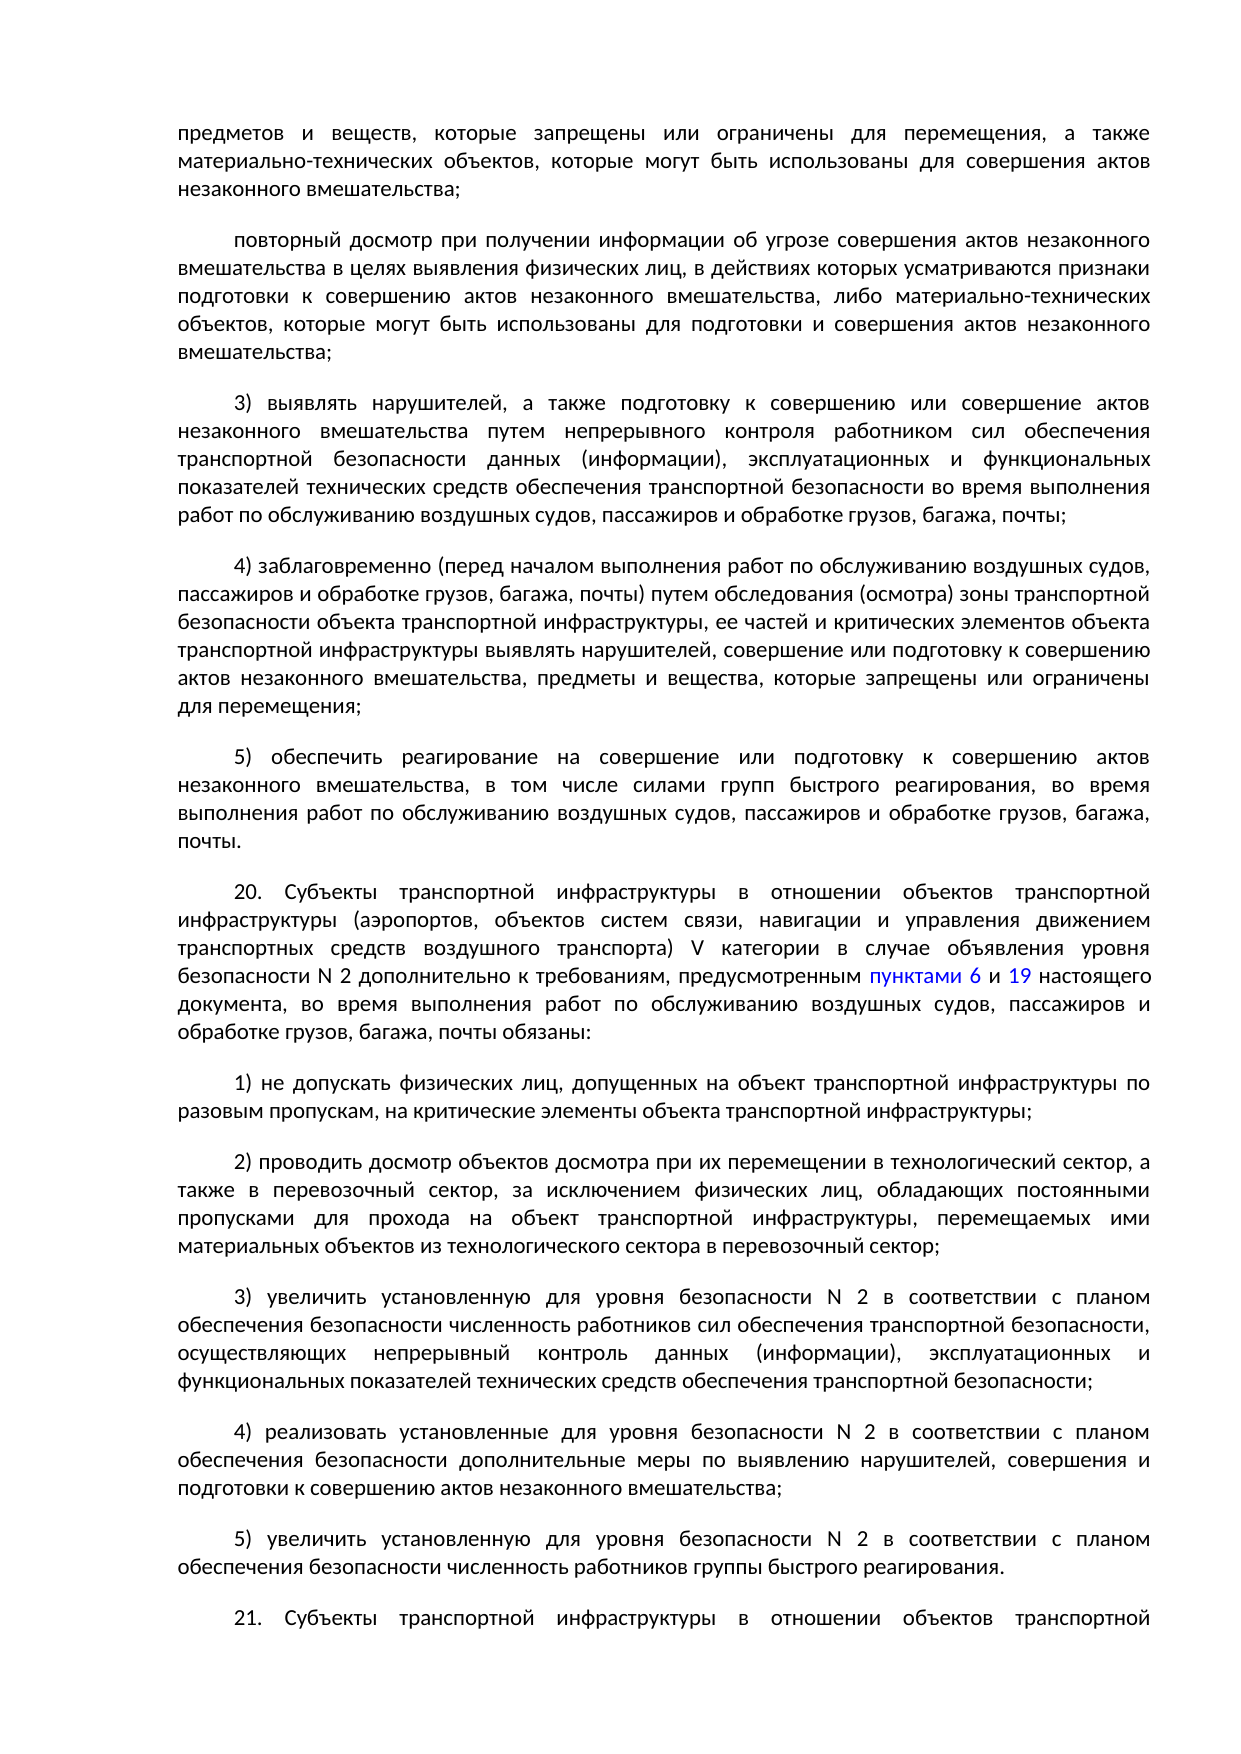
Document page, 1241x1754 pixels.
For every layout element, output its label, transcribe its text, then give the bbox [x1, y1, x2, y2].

text 5) увеличить установленную для уровня безопасности N 2 в соответствии с планом обеспечения безопасности численность работников группы быстрого реагирования. [177, 1524, 1152, 1580]
text 3) выявлять нарушителей, а также подготовку к совершению или совершение актов незаконного вмешательства путем непрерывного контроля работником сил обеспечения транспортной безопасности данных (информации), эксплуатационных и функциональных показателей технических средств обеспечения транспортной безопасности во время выполнения работ по обслуживанию воздушных судов, пассажиров и обработке грузов, багажа, почты; [177, 388, 1152, 528]
text 5) обеспечить реагирование на совершение или подготовку к совершению актов незаконного вмешательства, в том числе силами групп быстрого реагирования, во время выполнения работ по обслуживанию воздушных судов, пассажиров и обработке грузов, багажа, почты. [177, 742, 1152, 854]
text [177, 1603, 1152, 1631]
text 20. Субъекты транспортной инфраструктуры в отношении объектов транспортной инфраструктуры (аэропортов, объектов систем связи, навигации и управления движением транспортных средств воздушного транспорта) V категории в случае объявления уровня безопасности N 2 дополнительно к требованиям, предусмотренным пунктами 6 и 19 настоящего документа, во время выполнения работ по обслуживанию воздушных судов, пассажиров и обработке грузов, багажа, почты обязаны: [177, 877, 1152, 1045]
text 2) проводить досмотр объектов досмотра при их перемещении в технологический сектор, а также в перевозочный сектор, за исключением физических лиц, обладающих постоянными пропусками для прохода на объект транспортной инфраструктуры, перемещаемых ими материальных объектов из технологического сектора в перевозочный сектор; [177, 1147, 1152, 1259]
text 4) заблаговременно (перед началом выполнения работ по обслуживанию воздушных судов, пассажиров и обработке грузов, багажа, почты) путем обследования (осмотра) зоны транспортной безопасности объекта транспортной инфраструктуры, ее частей и критических элементов объекта транспортной инфраструктуры выявлять нарушителей, совершение или подготовку к совершению актов незаконного вмешательства, предметы и вещества, которые запрещены или ограничены для перемещения; [177, 551, 1152, 719]
text 1) не допускать физических лиц, допущенных на объект транспортной инфраструктуры по разовым пропускам, на критические элементы объекта транспортной инфраструктуры; [177, 1068, 1152, 1124]
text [177, 118, 1152, 202]
text 4) реализовать установленные для уровня безопасности N 2 в соответствии с планом обеспечения безопасности дополнительные меры по выявлению нарушителей, совершения и подготовки к совершению актов незаконного вмешательства; [177, 1417, 1152, 1501]
text 3) увеличить установленную для уровня безопасности N 2 в соответствии с планом обеспечения безопасности численность работников сил обеспечения транспортной безопасности, осуществляющих непрерывный контроль данных (информации), эксплуатационных и функциональных показателей технических средств обеспечения транспортной безопасности; [177, 1282, 1152, 1394]
text повторный досмотр при получении информации об угрозе совершения актов незаконного вмешательства в целях выявления физических лиц, в действиях которых усматриваются признаки подготовки к совершению актов незаконного вмешательства, либо материально-технических объектов, которые могут быть использованы для подготовки и совершения актов незаконного вмешательства; [177, 225, 1152, 365]
